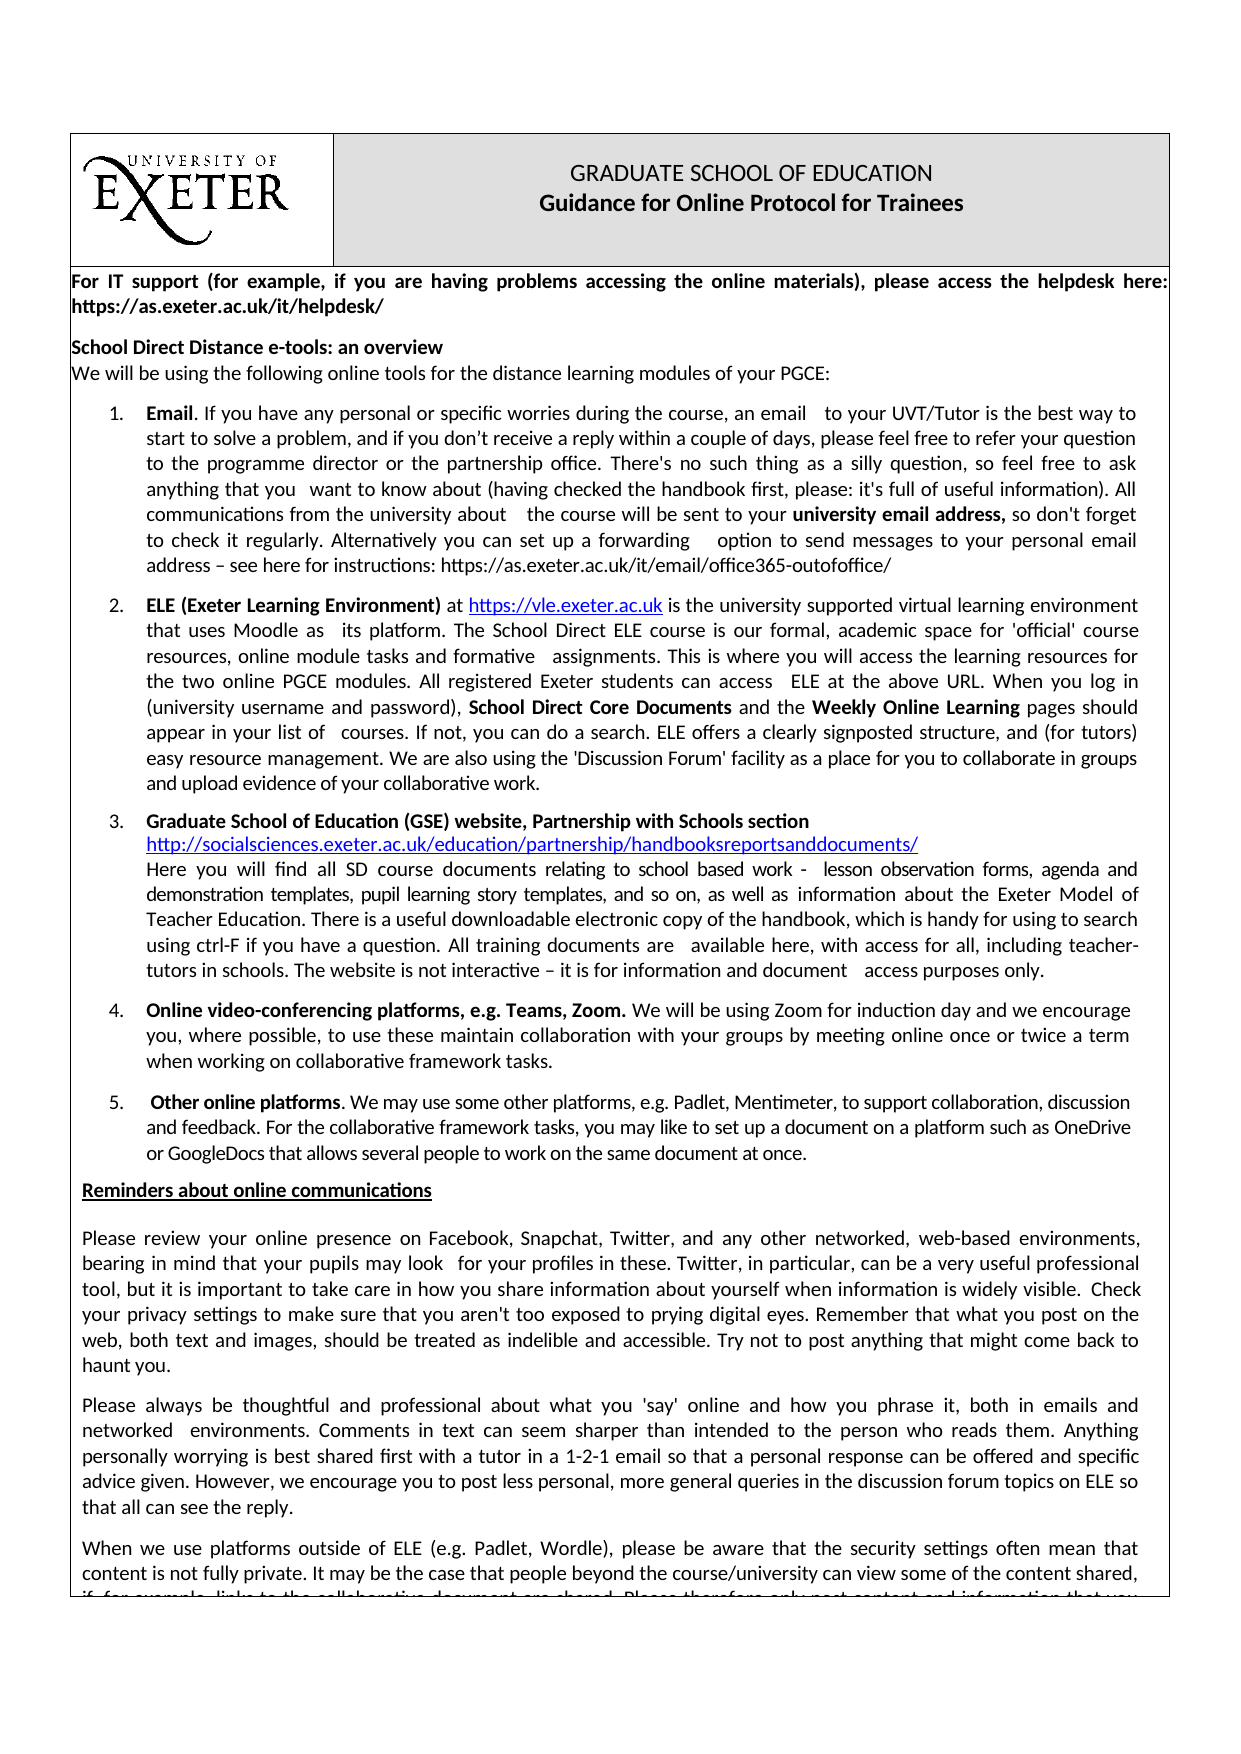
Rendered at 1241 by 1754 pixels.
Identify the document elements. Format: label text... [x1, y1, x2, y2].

picture [81, 153, 290, 247]
table_cell For IT support (for example, if you are having problems accessing the online materials), please access the helpdesk here: https://as.exeter.ac.uk/it/helpdesk/ School Direct Distance e-tools: an overview We will be using the following online tools for the distance learning modules of your PGCE: Email. If you have any personal or specific worries during the course, an email to your UVT/Tutor is the best way to start to solve a problem, and if you don’t receive a reply within a couple of days, please feel free to refer your question to the programme director or the partnership office. There's no such thing as a silly question, so feel free to ask anything that you want to know about (having checked the handbook first, please: it's full of useful information). All communications from the university about the course will be sent to your university email address, so don't forget to check it regularly. Alternatively you can set up a forwarding option to send messages to your personal email address – see here for instructions: https://as.exeter.ac.uk/it/email/office365-outofoffice/ ELE (Exeter Learning Environment) at https://vle.exeter.ac.uk is the university supported virtual learning environment that uses Moodle as its platform. The School Direct ELE course is our formal, academic space for 'official' course resources, online module tasks and formative assignments. This is where you will access the learning resources for the two online PGCE modules. All registered Exeter students can access ELE at the above URL. When you log in (university username and password), School Direct Core Documents and the Weekly Online Learning pages should appear in your list of courses. If not, you can do a search. ELE offers a clearly signposted structure, and (for tutors) easy resource management. We are also using the 'Discussion Forum' facility as a place for you to collaborate in groups and upload evidence of your collaborative work. Graduate School of Education (GSE) website, Partnership with Schools section http://socialsciences.exeter.ac.uk/education/partnership/handbooksreportsanddocuments/ Here you will find all SD course documents relating to school based work - lesson observation forms, agenda and demonstration templates, pupil learning story templates, and so on, as well as information about the Exeter Model of Teacher Education. There is a useful downloadable electronic copy of the handbook, which is handy for using to search using ctrl-F if you have a question. All training documents are available here, with access for all, including teacher-tutors in schools. The website is not interactive – it is for information and document access purposes only. Online video-conferencing platforms, e.g. Teams, Zoom. We will be using Zoom for induction day and we encourage you, where possible, to use these maintain collaboration with your groups by meeting online once or twice a term when working on collaborative framework tasks. Other online platforms. We may use some other platforms, e.g. Padlet, Mentimeter, to support collaboration, discussion and feedback. For the collaborative framework tasks, you may like to set up a document on a platform such as OneDrive or GoogleDocs that allows several people to work on the same document at once. Reminders about online communications Please review your online presence on Facebook, Snapchat, Twitter, and any other networked, web-based environments, bearing in mind that your pupils may look for your profiles in these. Twitter, in particular, can be a very useful professional tool, but it is important to take care in how you share information about yourself when information is widely visible. Check your privacy settings to make sure that you aren't too exposed to prying digital eyes. Remember that what you post on the web, both text and images, should be treated as indelible and accessible. Try not to post anything that might come back to haunt you. Please always be thoughtful and professional about what you 'say' online and how you phrase it, both in emails and networked environments. Comments in text can seem sharper than intended to the person who reads them. Anything personally worrying is best shared first with a tutor in a 1-2-1 email so that a personal response can be offered and specific advice given. However, we encourage you to post less personal, more general queries in the discussion forum topics on ELE so that all can see the reply. When we use platforms outside of ELE (e.g. Padlet, Wordle), please be aware that the security settings often mean that content is not fully private. It may be the case that people beyond the course/university can view some of the content shared, if, for example, links to the collaborative document are shared. Please therefore only post content and information that you are happy to make public. [71, 267, 1169, 1596]
table_header [71, 134, 333, 266]
table_header GRADUATE SCHOOL OF EDUCATION Guidance for Online Protocol for Trainees [334, 134, 1169, 266]
